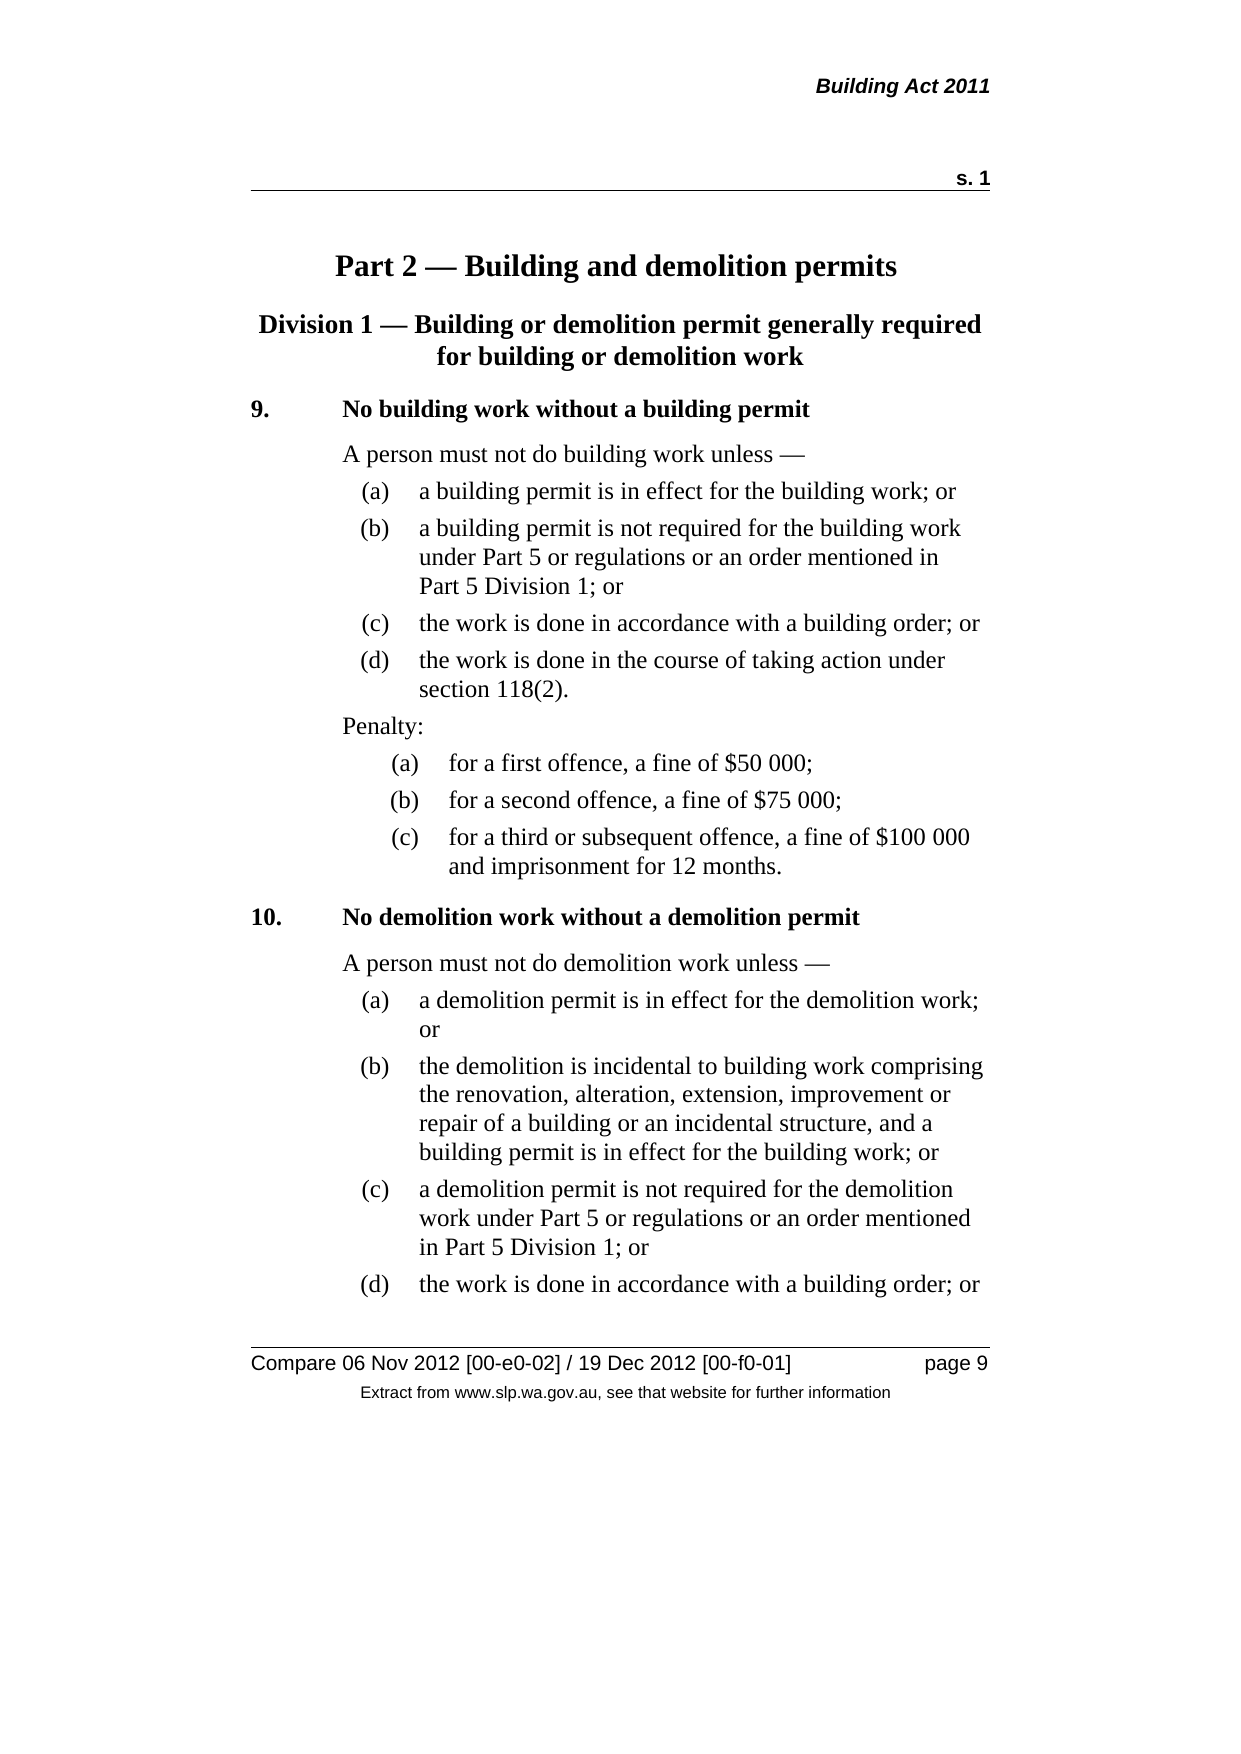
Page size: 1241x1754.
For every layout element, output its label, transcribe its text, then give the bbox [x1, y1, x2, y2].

text (d) the work is done in the course of taking action under section 118(2). [251, 645, 990, 702]
text (b) for a second offence, a fine of $75 000; [251, 785, 990, 814]
text (a) for a first offence, a fine of $50 000; [251, 748, 990, 777]
text (b) a building permit is not required for the building work under Part 5 or regulations or an order mentioned in Part 5 Division 1; or [251, 513, 990, 599]
text (d) the work is done in accordance with a building order; or [251, 1269, 990, 1297]
subtitle Part 2 — Building and demolition permits [251, 247, 990, 283]
subtitle 9. No building work without a building permit [251, 394, 990, 422]
text (b) the demolition is incidental to building work comprising the renovation, alteration, extension, improvement or repair of a building or an incidental structure, and a building permit is in effect for the building work; or [251, 1051, 990, 1166]
text (a) a building permit is in effect for the building work; or [251, 476, 990, 505]
text (a) a demolition permit is in effect for the demolition work; or [251, 985, 990, 1042]
subtitle Division 1 — Building or demolition permit generally required for building or demolition work [251, 308, 990, 371]
text (c) a demolition permit is not required for the demolition work under Part 5 or regulations or an order mentioned in Part 5 Division 1; or [251, 1174, 990, 1260]
text (c) the work is done in accordance with a building order; or [251, 608, 990, 637]
text Penalty: [251, 711, 990, 739]
text A person must not do building work unless — [251, 439, 990, 468]
text (c) for a third or subsequent offence, a fine of $100 000 and imprisonment for 12 months. [251, 822, 990, 879]
text A person must not do demolition work unless — [251, 948, 990, 977]
subtitle 10. No demolition work without a demolition permit [251, 902, 990, 931]
